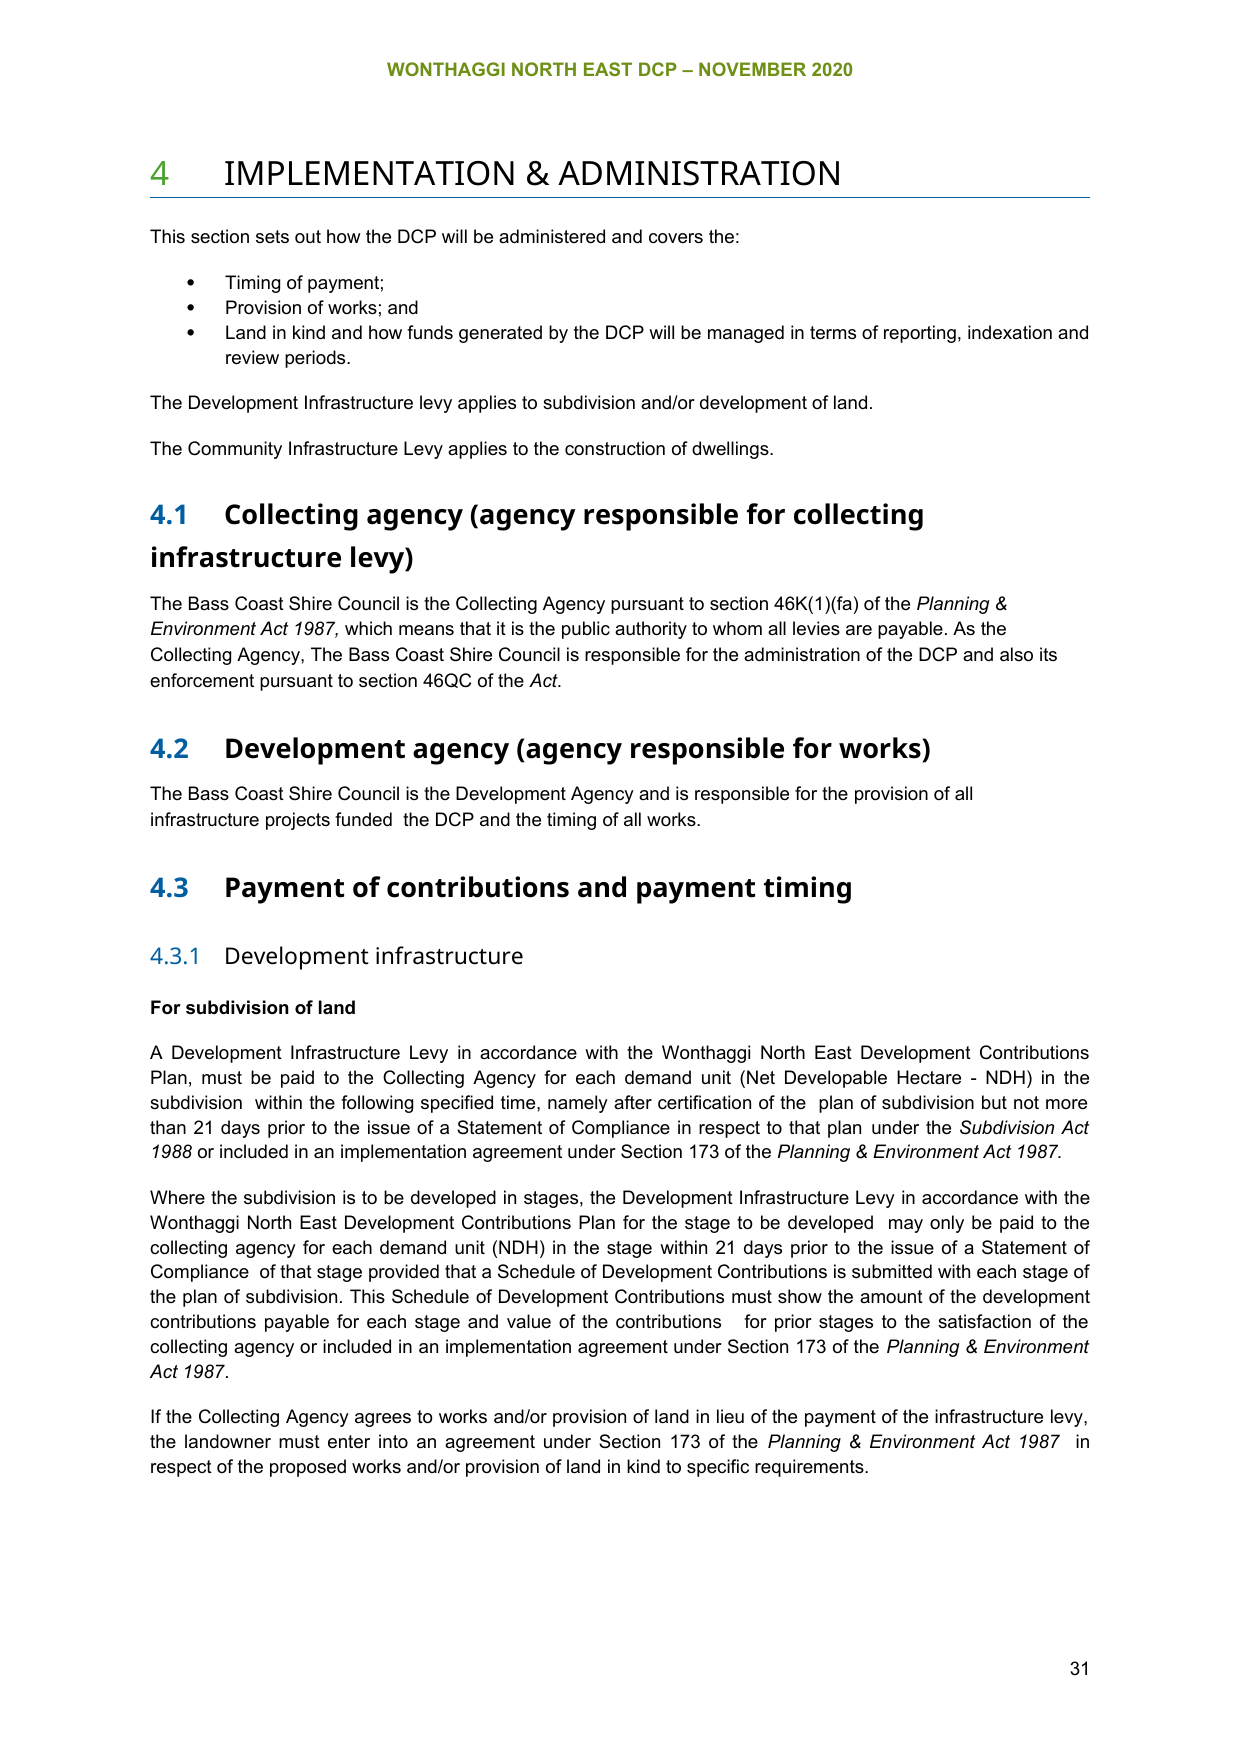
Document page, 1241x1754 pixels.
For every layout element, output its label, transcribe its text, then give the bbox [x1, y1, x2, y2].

text A Development Infrastructure Levy in accordance with the Wonthaggi North East Development Contributions Plan, must be paid to the Collecting Agency for each demand unit (Net Developable Hectare - NDH) in the subdivision within the following specified time, namely after certification of the plan of subdivision but not more than 21 days prior to the issue of a Statement of Compliance in respect to that plan under the Subdivision Act 1988 or included in an implementation agreement under Section 173 of the Planning & Environment Act 1987. [150, 1042, 1090, 1163]
text For subdivision of land [150, 997, 1090, 1018]
text The Development Infrastructure levy applies to subdivision and/or development of land. [150, 392, 1090, 414]
subtitle Development infrastructure [150, 940, 1090, 971]
subtitle IMPLEMENTATION & ADMINISTRATION [150, 150, 1090, 197]
text The Community Infrastructure Levy applies to the construction of dwellings. [150, 438, 1090, 459]
subtitle Payment of contributions and payment timing [150, 868, 1090, 905]
subtitle Collecting agency (agency responsible for collecting infrastructure levy) [150, 496, 1090, 575]
list Provision of works; and [187, 297, 1090, 318]
text This section sets out how the DCP will be administered and covers the: [150, 226, 1090, 248]
text If the Collecting Agency agrees to works and/or provision of land in lieu of the payment of the infrastructure levy, the landowner must enter into an agreement under Section 173 of the Planning & Environment Act 1987 in respect of the proposed works and/or provision of land in kind to specific requirements. [150, 1406, 1090, 1477]
list Timing of payment; [187, 272, 1090, 293]
list Land in kind and how funds generated by the DCP will be managed in terms of reporting, indexation and review periods. [187, 322, 1090, 368]
subtitle Development agency (agency responsible for works) [150, 729, 1090, 766]
text The Bass Coast Shire Council is the Collecting Agency pursuant to section 46K(1)(fa) of the Planning & Environment Act 1987, which means that it is the public authority to whom all levies are payable. As the Collecting Agency, The Bass Coast Shire Council is responsible for the administration of the DCP and also its enforcement pursuant to section 46QC of the Act. [150, 592, 1090, 691]
text Where the subdivision is to be developed in stages, the Development Infrastructure Levy in accordance with the Wonthaggi North East Development Contributions Plan for the stage to be developed may only be paid to the collecting agency for each demand unit (NDH) in the stage within 21 days prior to the issue of a Statement of Compliance of that stage provided that a Schedule of Development Contributions is submitted with each stage of the plan of subdivision. This Schedule of Development Contributions must show the amount of the development contributions payable for each stage and value of the contributions for prior stages to the satisfaction of the collecting agency or included in an implementation agreement under Section 173 of the Planning & Environment Act 1987. [150, 1187, 1090, 1382]
text The Bass Coast Shire Council is the Development Agency and is responsible for the provision of all infrastructure projects funded the DCP and the timing of all works. [150, 783, 1090, 831]
